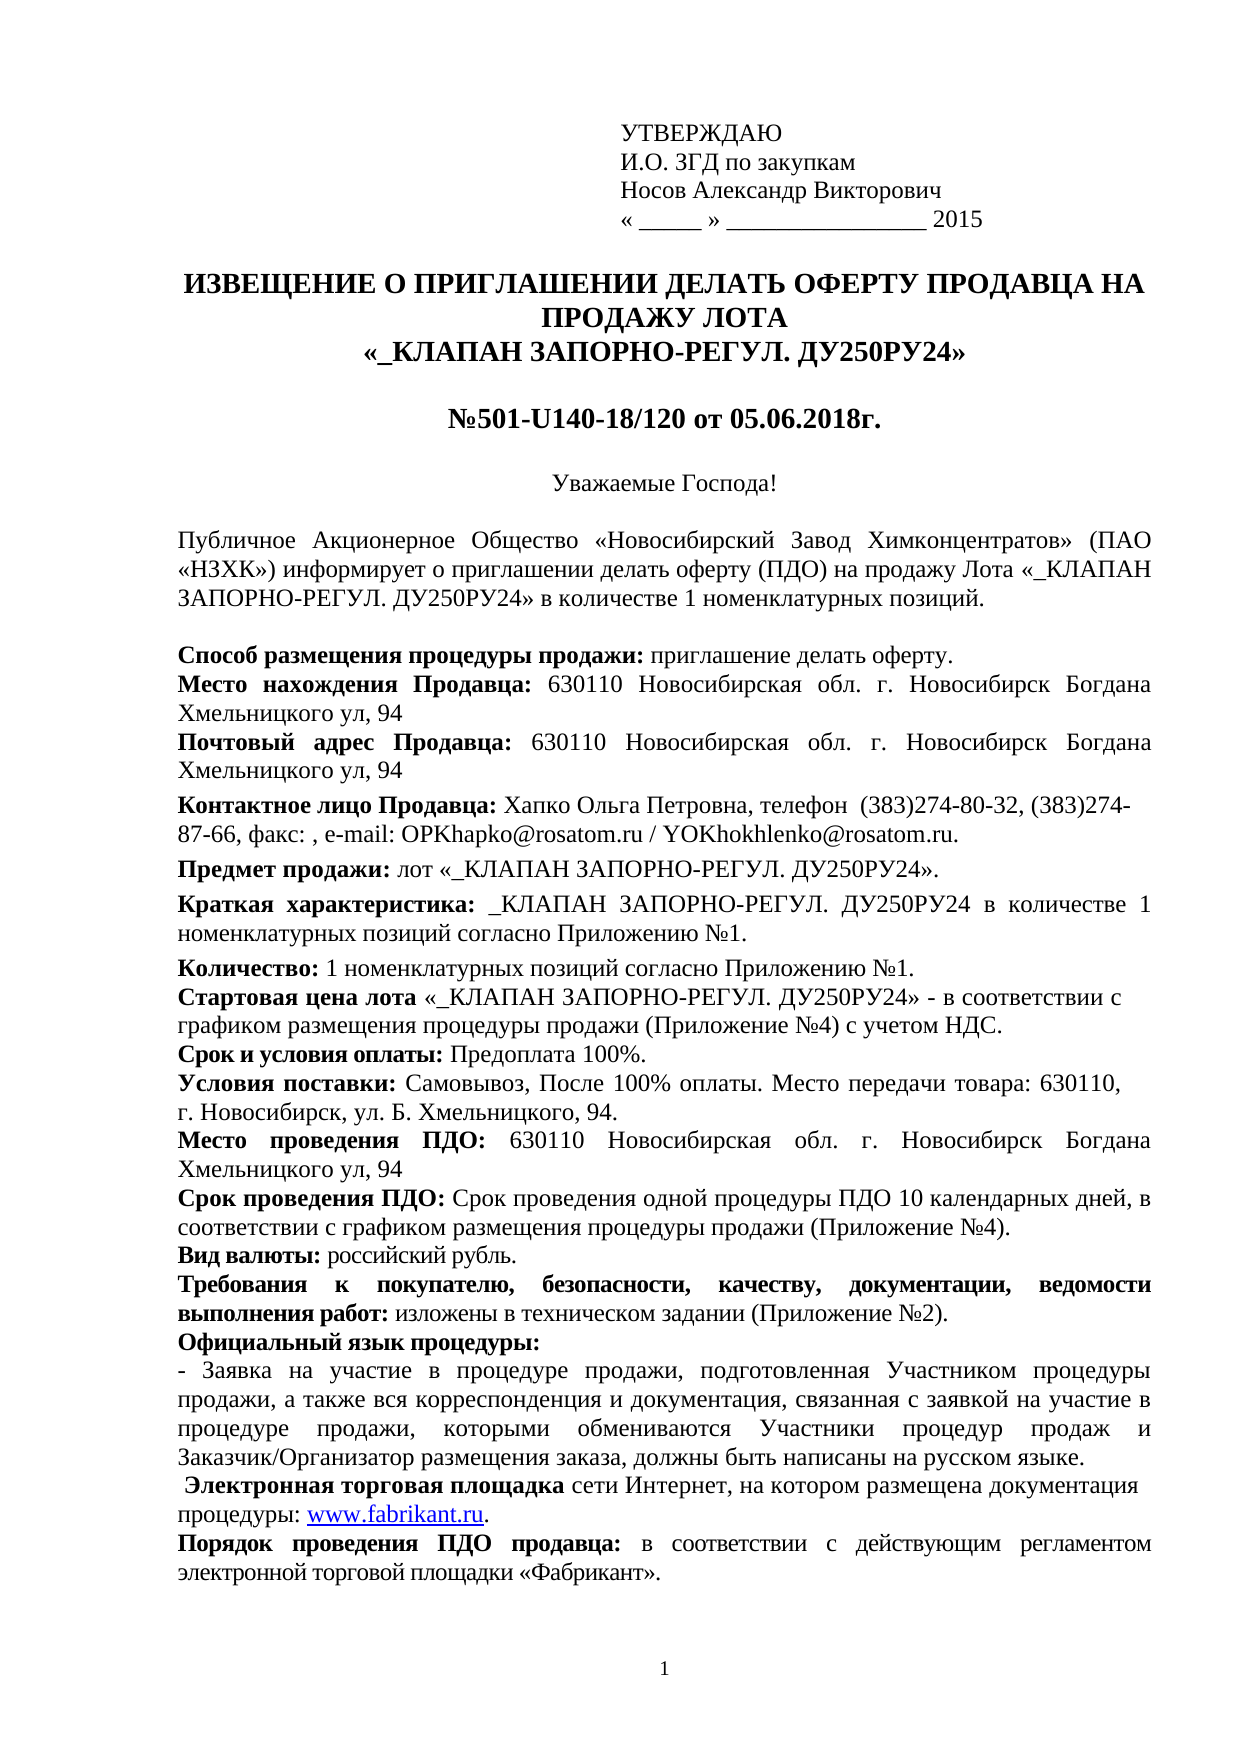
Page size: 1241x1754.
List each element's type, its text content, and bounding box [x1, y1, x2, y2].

text Почтовый адрес Продавца: 630110 Новосибирская обл. г. Новосибирск Богдана Хмельницкого ул, 94 [177, 727, 1152, 784]
text Условия поставки: Самовывоз, После 100% оплаты. Место передачи товара: 630110, г. Новосибирск, ул. Б. Хмельницкого, 94. [177, 1068, 1122, 1125]
text Способ размещения процедуры продажи: приглашение делать оферту. [177, 640, 1152, 669]
text Срок и условия оплаты: Предоплата 100%. [177, 1039, 1152, 1068]
text Предмет продажи: лот «_КЛАПАН ЗАПОРНО-РЕГУЛ. ДУ250РУ24». [177, 854, 1152, 883]
text Электронная торговая площадка сети Интернет, на котором размещена документация процедуры: www.fabrikant.ru. [177, 1470, 1152, 1528]
text Стартовая цена лота «_КЛАПАН ЗАПОРНО-РЕГУЛ. ДУ250РУ24» - в соответствии с графиком размещения процедуры продажи (Приложение №4) с учетом НДС. [177, 982, 1122, 1039]
text Официальный язык процедуры: [177, 1327, 1152, 1355]
table_header УТВЕРЖДАЮ [609, 118, 1152, 147]
text Публичное Акционерное Общество «Новосибирский Завод Химконцентратов» (ПАО «НЗХК») информирует о приглашении делать оферту (ПДО) на продажу Лота «_КЛАПАН ЗАПОРНО-РЕГУЛ. ДУ250РУ24» в количестве 1 номенклатурных позиций. [177, 525, 1152, 612]
text - Заявка на участие в процедуре продажи, подготовленная Участником процедуры продажи, а также вся корреспонденция и документация, связанная с заявкой на участие в процедуре продажи, которыми обмениваются Участники процедур продаж и Заказчик/Организатор размещения заказа, должны быть написаны на русском языке. [177, 1355, 1152, 1470]
text Срок проведения ПДО: Срок проведения одной процедуры ПДО 10 календарных дней, в соответствии с графиком размещения процедуры продажи (Приложение №4). [177, 1183, 1152, 1240]
text Требования к покупателю, безопасности, качеству, документации, ведомости выполнения работ: изложены в техническом задании (Приложение №2). [177, 1269, 1152, 1327]
text Контактное лицо Продавца: Хапко Ольга Петровна, телефон (383)274-80-32, (383)274-87-66, факс: , e-mail: OPKhapko@rosatom.ru / YOKhokhlenko@rosatom.ru. [177, 790, 1152, 848]
table_cell « _____ » ________________ 2015 [609, 204, 1152, 233]
table_cell Носов Александр Викторович [609, 176, 1152, 204]
text Количество: 1 номенклатурных позиций согласно Приложению №1. [177, 953, 1122, 982]
text Место нахождения Продавца: 630110 Новосибирская обл. г. Новосибирск Богдана Хмельницкого ул, 94 [177, 669, 1152, 727]
text Краткая характеристика: _КЛАПАН ЗАПОРНО-РЕГУЛ. ДУ250РУ24 в количестве 1 номенклатурных позиций согласно Приложению №1. [177, 889, 1152, 947]
text «_КЛАПАН ЗАПОРНО-РЕГУЛ. ДУ250РУ24» [177, 334, 1152, 367]
text Место проведения ПДО: 630110 Новосибирская обл. г. Новосибирск Богдана Хмельницкого ул, 94 [177, 1125, 1152, 1183]
text Уважаемые Господа! [177, 468, 1152, 497]
table_cell И.О. ЗГД по закупкам [609, 147, 1152, 176]
text №501-U140-18/120 от 05.06.2018г. [177, 401, 1152, 434]
text Порядок проведения ПДО продавца: в соответствии с действующим регламентом электронной торговой площадки «Фабрикант». [177, 1528, 1152, 1585]
text ИЗВЕЩЕНИЕ О ПРИГЛАШЕНИИ ДЕЛАТЬ ОФЕРТУ ПРОДАВЦА НА ПРОДАЖУ ЛОТА [177, 267, 1152, 334]
text Вид валюты: российский рубль. [177, 1240, 1152, 1269]
